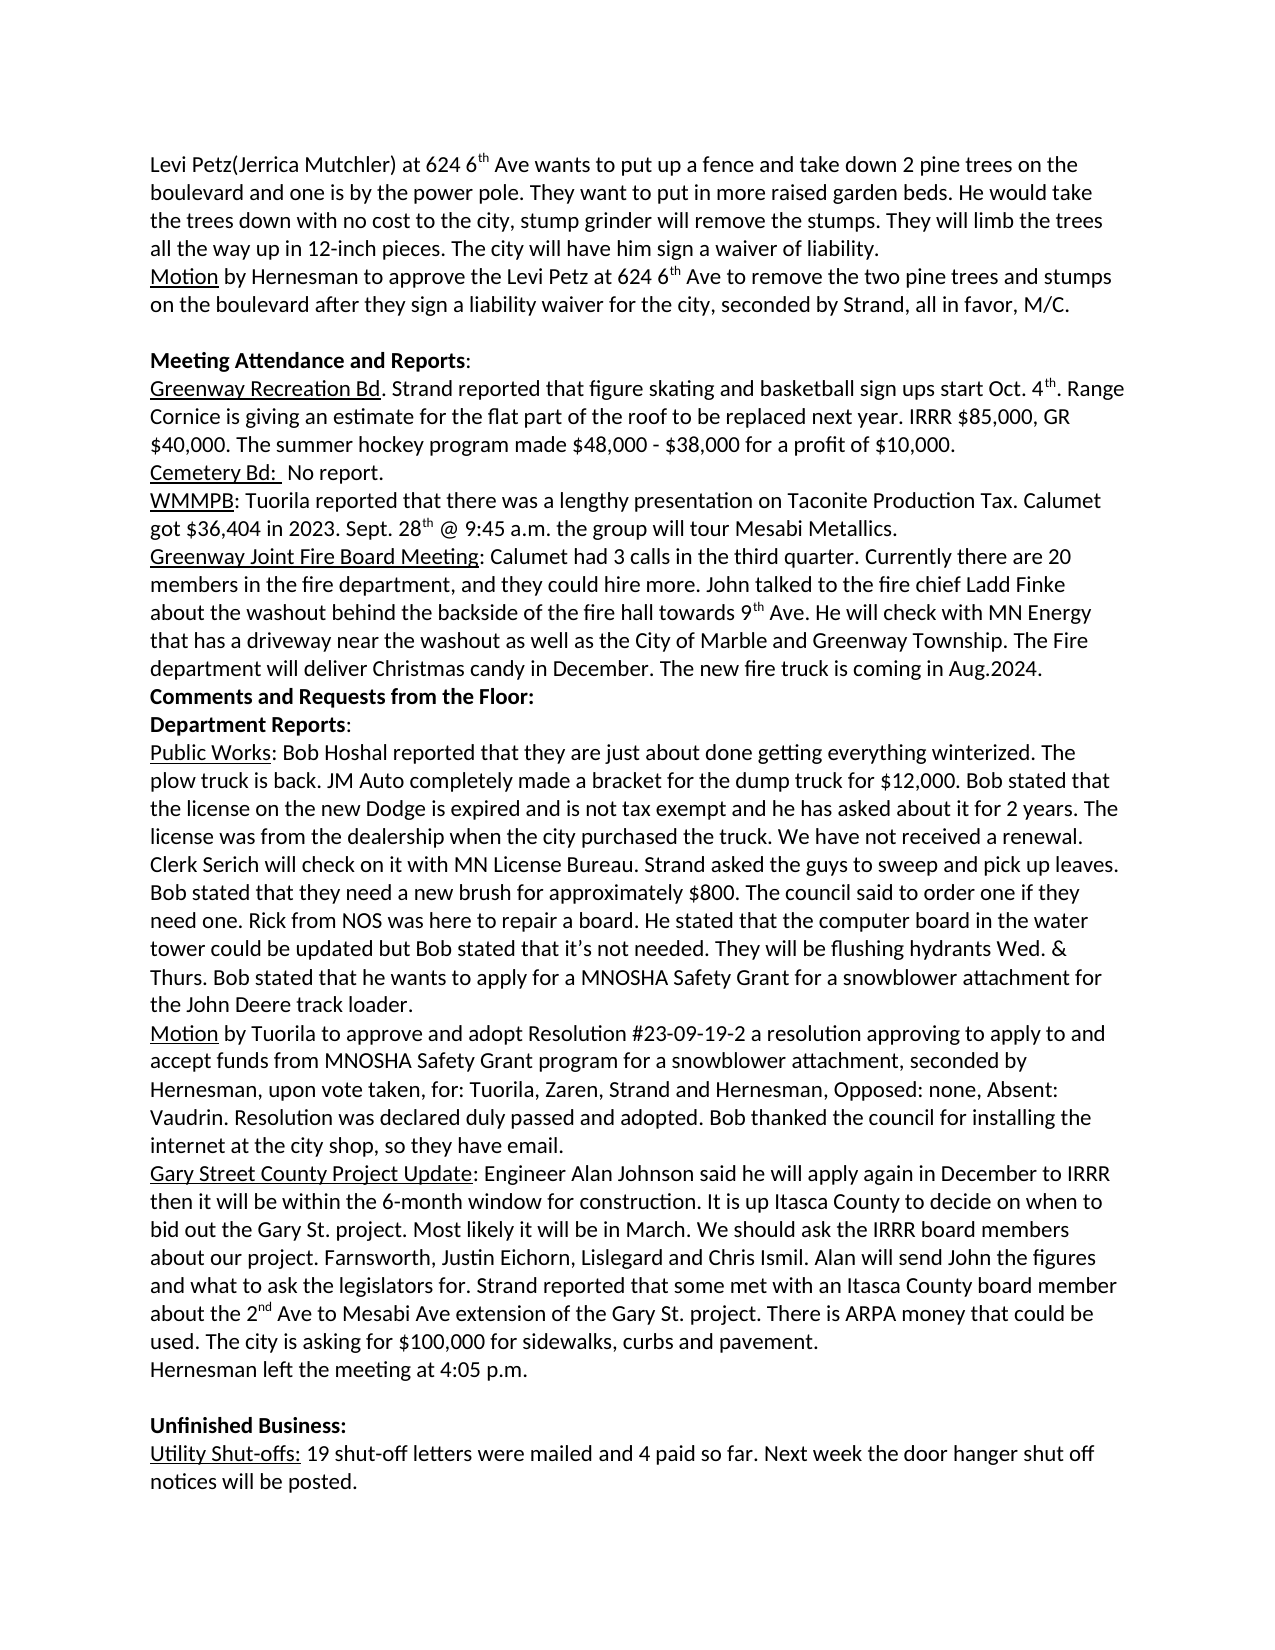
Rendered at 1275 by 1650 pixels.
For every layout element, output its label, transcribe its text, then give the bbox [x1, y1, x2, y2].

text Meeting Attendance and Reports: [150, 346, 1125, 374]
text Department Reports: [150, 710, 1125, 738]
text Comments and Requests from the Floor: [150, 682, 1125, 710]
text Cemetery Bd: No report. [150, 458, 1125, 486]
text WMMPB: Tuorila reported that there was a lengthy presentation on Taconite Production Tax. Calumet got $36,404 in 2023. Sept. 28th @ 9:45 a.m. the group will tour Mesabi Metallics. [150, 486, 1125, 542]
text Greenway Joint Fire Board Meeting: Calumet had 3 calls in the third quarter. Currently there are 20 members in the fire department, and they could hire more. John talked to the fire chief Ladd Finke about the washout behind the backside of the fire hall towards 9th Ave. He will check with MN Energy that has a driveway near the washout as well as the City of Marble and Greenway Township. The Fire department will deliver Christmas candy in December. The new fire truck is coming in Aug.2024. [150, 542, 1125, 682]
text Hernesman left the meeting at 4:05 p.m. [150, 1355, 1125, 1383]
text Public Works: Bob Hoshal reported that they are just about done getting everything winterized. The plow truck is back. JM Auto completely made a bracket for the dump truck for $12,000. Bob stated that the license on the new Dodge is expired and is not tax exempt and he has asked about it for 2 years. The license was from the dealership when the city purchased the truck. We have not received a renewal. Clerk Serich will check on it with MN License Bureau. Strand asked the guys to sweep and pick up leaves. Bob stated that they need a new brush for approximately $800. The council said to order one if they need one. Rick from NOS was here to repair a board. He stated that the computer board in the water tower could be updated but Bob stated that it’s not needed. They will be flushing hydrants Wed. & Thurs. Bob stated that he wants to apply for a MNOSHA Safety Grant for a snowblower attachment for the John Deere track loader. [150, 738, 1125, 1019]
text Gary Street County Project Update: Engineer Alan Johnson said he will apply again in December to IRRR then it will be within the 6-month window for construction. It is up Itasca County to decide on when to bid out the Gary St. project. Most likely it will be in March. We should ask the IRRR board members about our project. Farnsworth, Justin Eichorn, Lislegard and Chris Ismil. Alan will send John the figures and what to ask the legislators for. Strand reported that some met with an Itasca County board member about the 2nd Ave to Mesabi Ave extension of the Gary St. project. There is ARPA money that could be used. The city is asking for $100,000 for sidewalks, curbs and pavement. [150, 1159, 1125, 1355]
text Unfinished Business: [150, 1411, 1125, 1439]
text Utility Shut-offs: 19 shut-off letters were mailed and 4 paid so far. Next week the door hanger shut off notices will be posted. [150, 1439, 1125, 1495]
text Motion by Tuorila to approve and adopt Resolution #23-09-19-2 a resolution approving to apply to and accept funds from MNOSHA Safety Grant program for a snowblower attachment, seconded by Hernesman, upon vote taken, for: Tuorila, Zaren, Strand and Hernesman, Opposed: none, Absent: Vaudrin. Resolution was declared duly passed and adopted. Bob thanked the council for installing the internet at the city shop, so they have email. [150, 1019, 1125, 1159]
text Levi Petz(Jerrica Mutchler) at 624 6th Ave wants to put up a fence and take down 2 pine trees on the boulevard and one is by the power pole. They want to put in more raised garden beds. He would take the trees down with no cost to the city, stump grinder will remove the stumps. They will limb the trees all the way up in 12-inch pieces. The city will have him sign a waiver of liability. [150, 150, 1125, 262]
text Greenway Recreation Bd. Strand reported that figure skating and basketball sign ups start Oct. 4th. Range Cornice is giving an estimate for the flat part of the roof to be replaced next year. IRRR $85,000, GR $40,000. The summer hockey program made $48,000 - $38,000 for a profit of $10,000. [150, 374, 1125, 458]
text Motion by Hernesman to approve the Levi Petz at 624 6th Ave to remove the two pine trees and stumps on the boulevard after they sign a liability waiver for the city, seconded by Strand, all in favor, M/C. [150, 262, 1125, 318]
